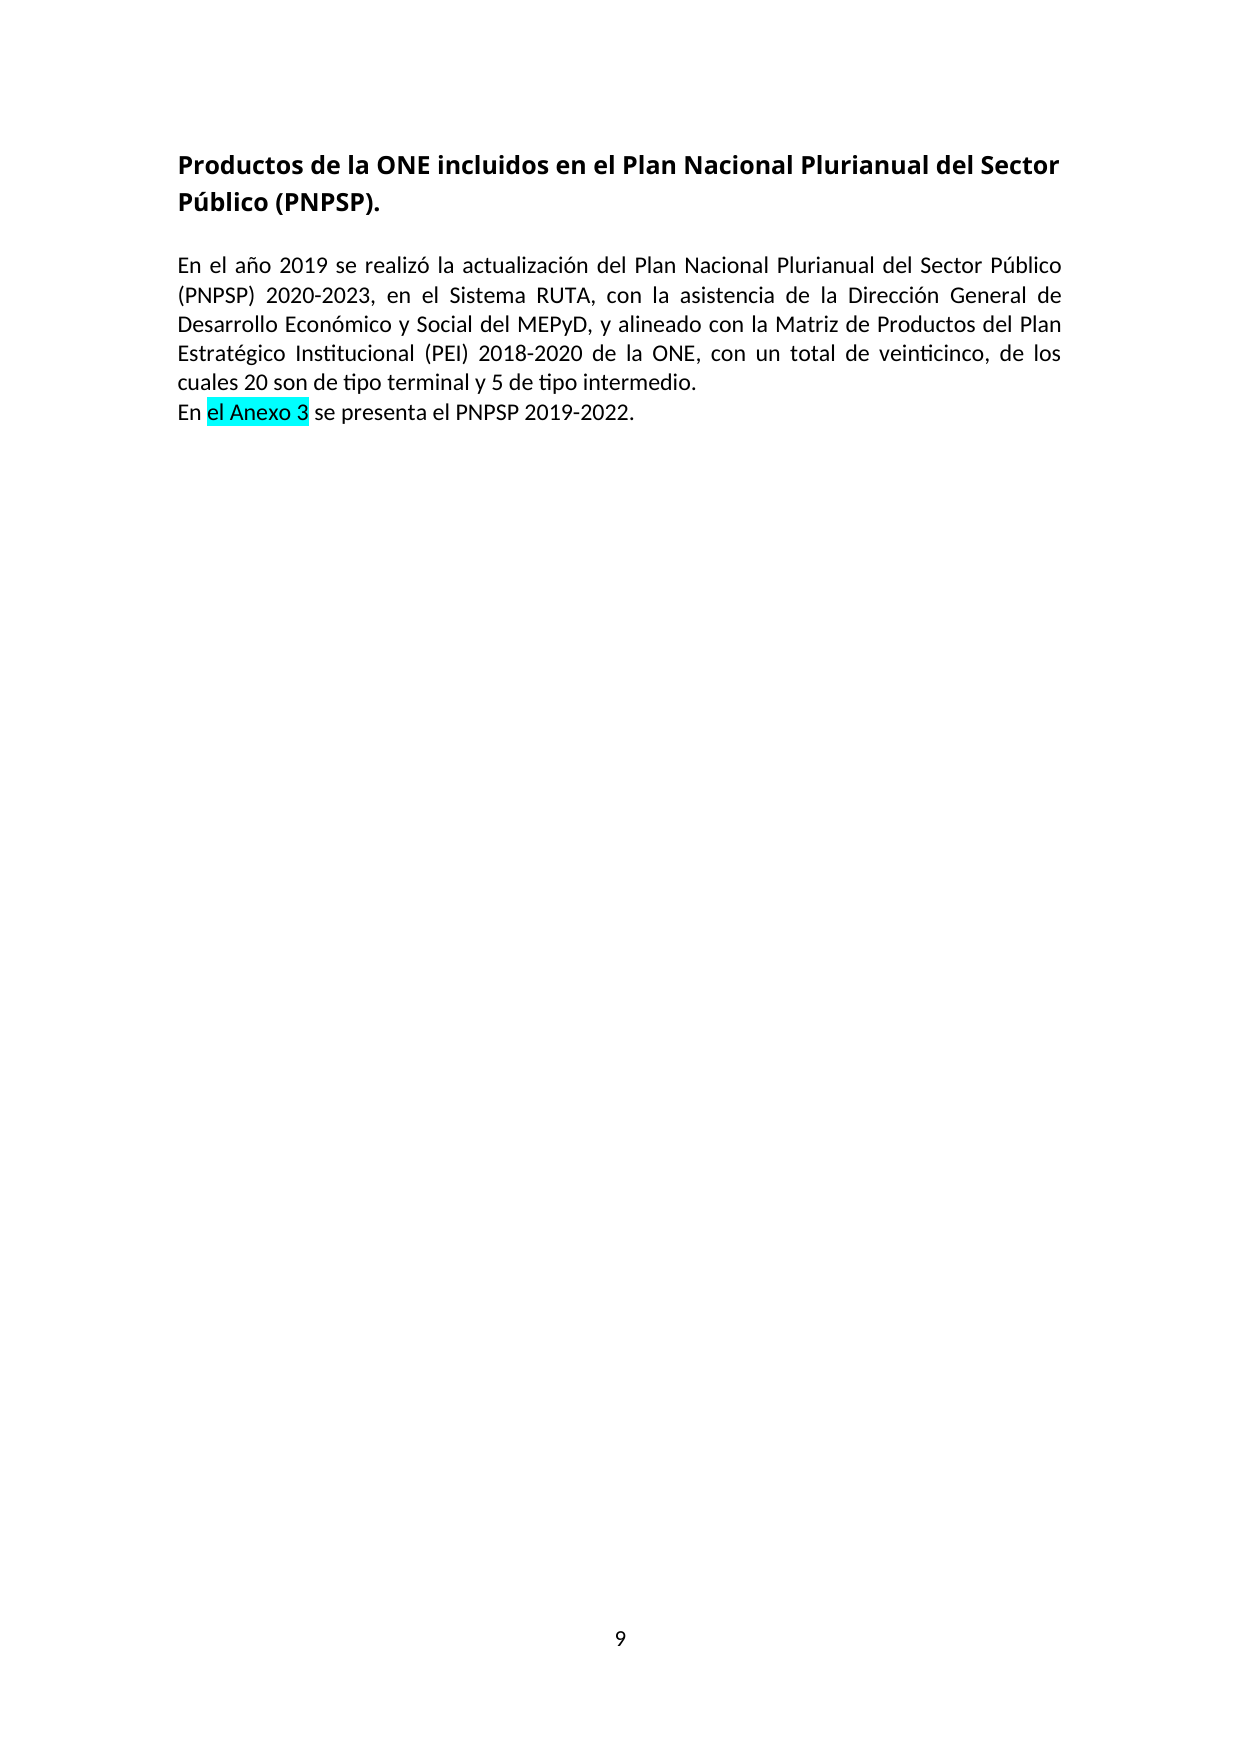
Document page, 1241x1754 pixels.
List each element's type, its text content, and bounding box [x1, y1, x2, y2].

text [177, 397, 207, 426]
text En el Anexo 3 se presenta el PNPSP 2019-2022. [309, 397, 1063, 426]
subtitle Productos de la ONE incluidos en el Plan Nacional Plurianual del Sector Público (PNPSP). [177, 148, 1063, 218]
text En el año 2019 se realizó la actualización del Plan Nacional Plurianual del Sector Público (PNPSP) 2020-2023, en el Sistema RUTA, con la asistencia de la Dirección General de Desarrollo Económico y Social del MEPyD, y alineado con la Matriz de Productos del Plan Estratégico Institucional (PEI) 2018-2020 de la ONE, con un total de veinticinco, de los cuales 20 son de tipo terminal y 5 de tipo intermedio. [177, 250, 1063, 397]
